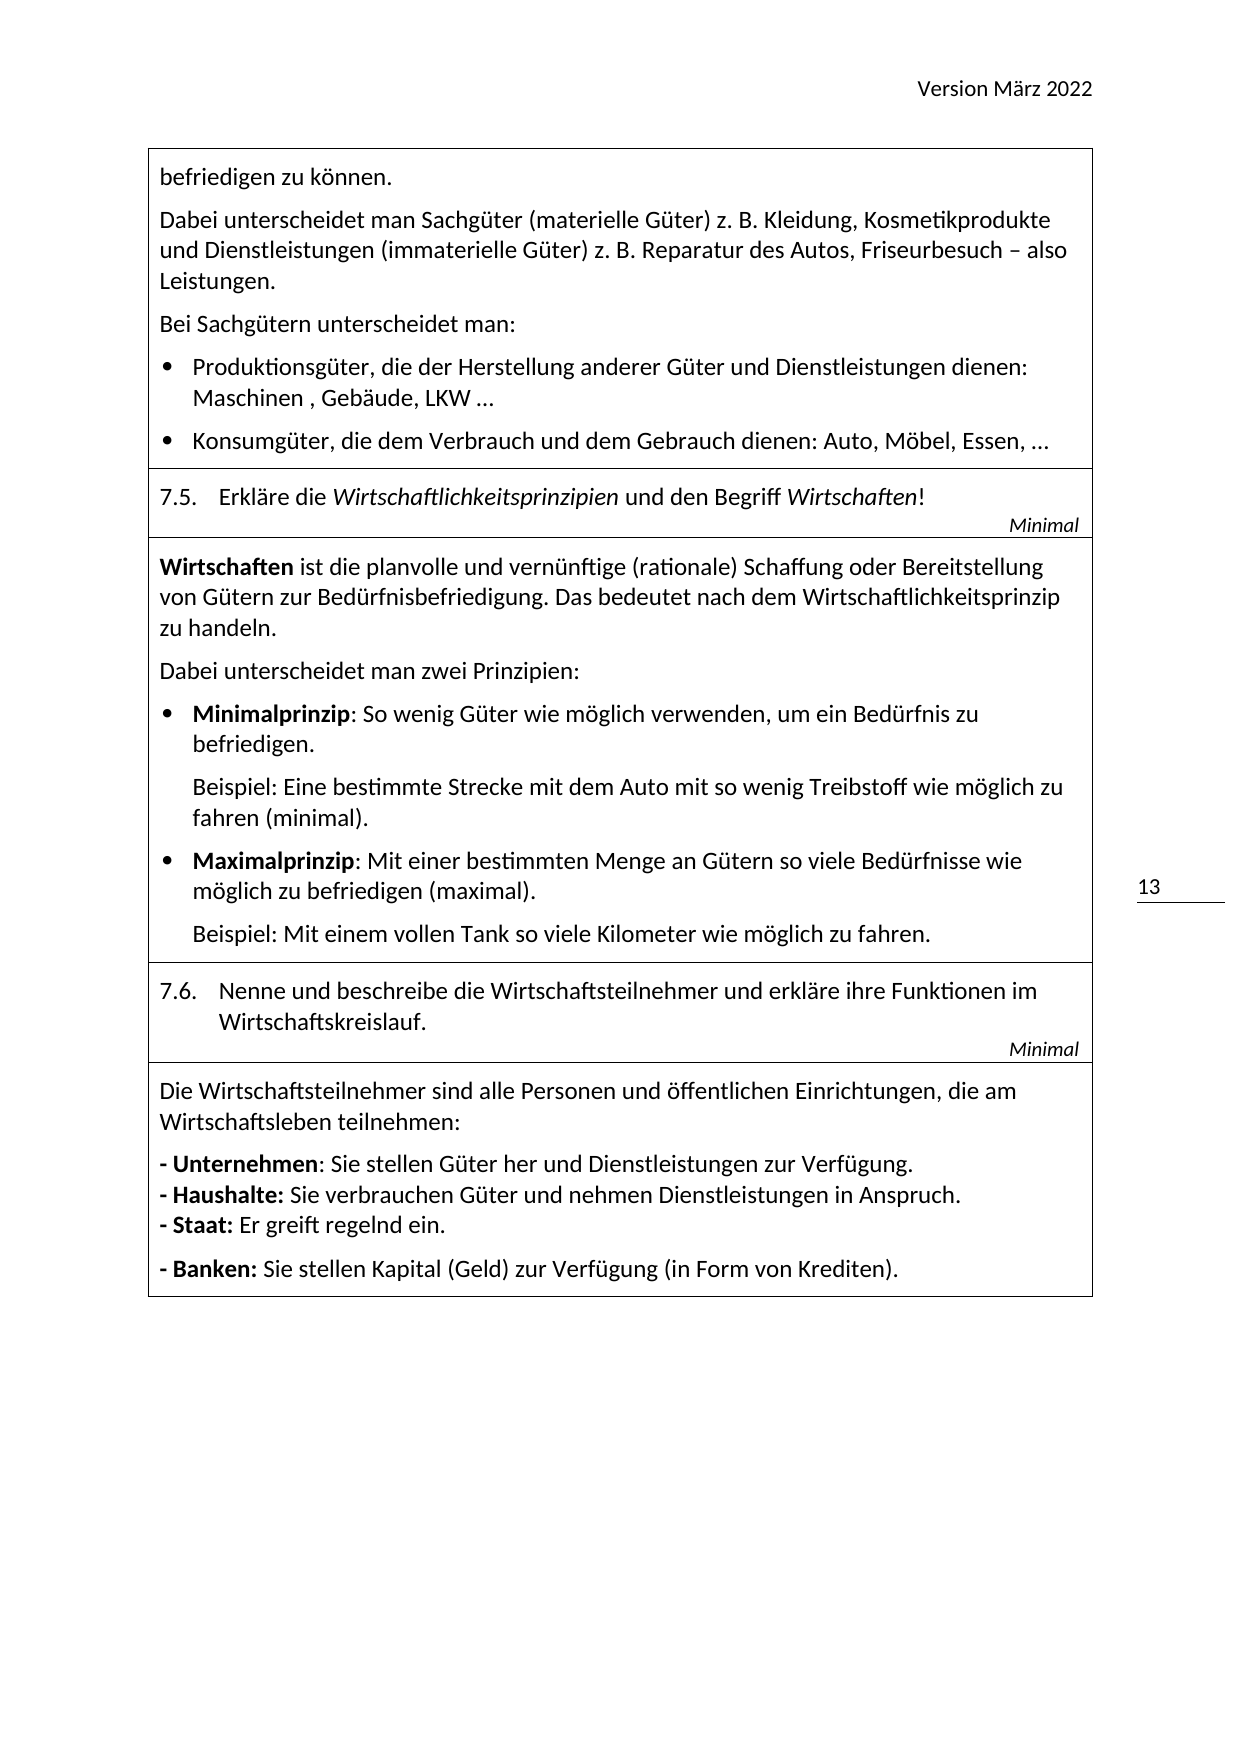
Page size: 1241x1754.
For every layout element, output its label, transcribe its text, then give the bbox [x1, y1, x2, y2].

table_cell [149, 1063, 1092, 1296]
table_cell Nenne und beschreibe die Wirtschaftsteilnehmer und erkläre ihre Funktionen im Wirtschaftskreislauf. Minimal [149, 963, 1092, 1062]
table_cell Erkläre die Wirtschaftlichkeitsprinzipien und den Begriff Wirtschaften! Minimal [149, 469, 1092, 537]
table_cell Wirtschaften ist die planvolle und vernünftige (rationale) Schaffung oder Bereitstellung von Gütern zur Bedürfnisbefriedigung. Das bedeutet nach dem Wirtschaftlichkeitsprinzip zu handeln. Dabei unterscheidet man zwei Prinzipien: Minimalprinzip: So wenig Güter wie möglich verwenden, um ein Bedürfnis zu befriedigen. Beispiel: Eine bestimmte Strecke mit dem Auto mit so wenig Treibstoff wie möglich zu fahren (minimal). Maximalprinzip: Mit einer bestimmten Menge an Gütern so viele Bedürfnisse wie möglich zu befriedigen (maximal). Beispiel: Mit einem vollen Tank so viele Kilometer wie möglich zu fahren. [149, 538, 1092, 962]
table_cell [149, 149, 1092, 468]
